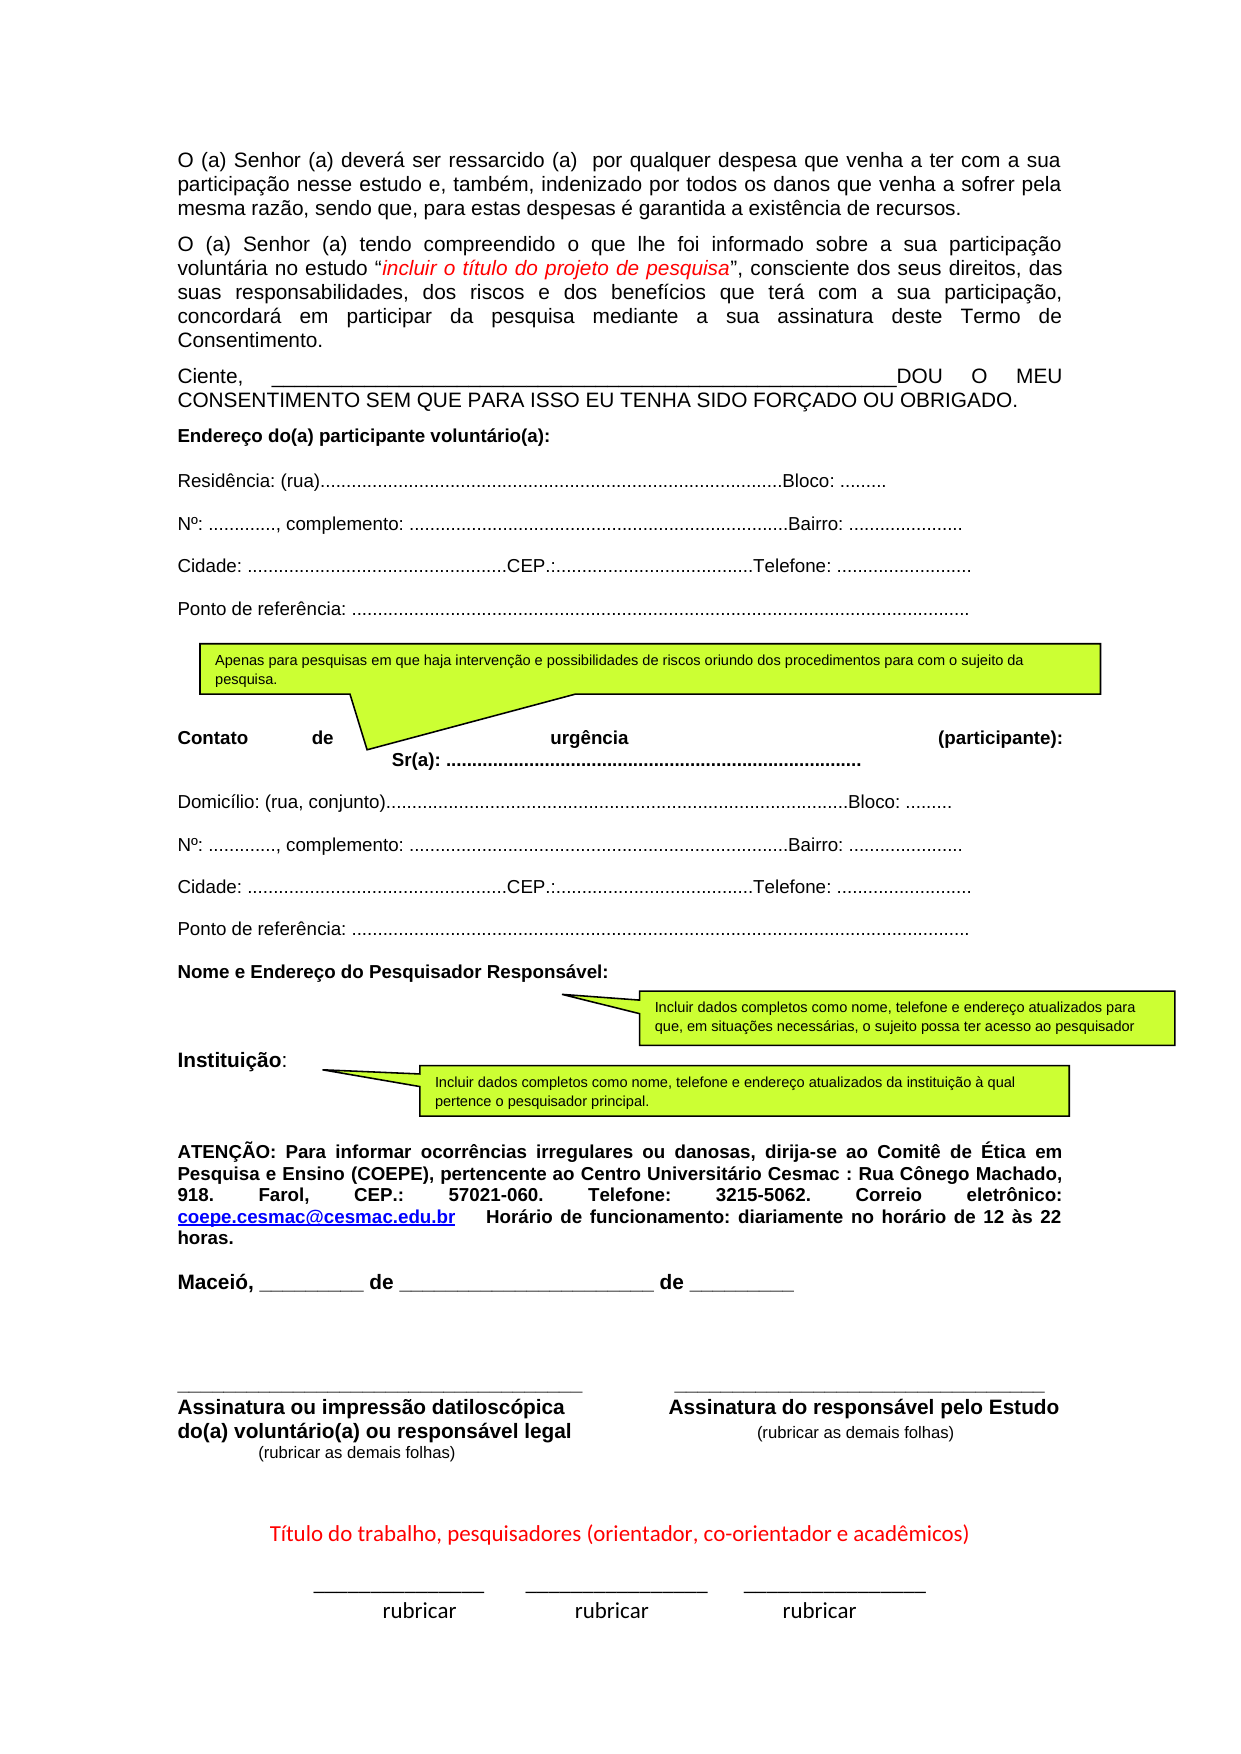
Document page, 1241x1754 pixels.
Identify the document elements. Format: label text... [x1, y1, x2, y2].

text Cidade: ..................................................CEP.:......................................Telefone: .......................... [177, 555, 1063, 577]
text ___________________________________ ________________________________ [177, 1371, 1063, 1395]
text Ciente, ______________________________________________________DOU O MEU CONSENTIMENTO SEM QUE PARA ISSO EU TENHA SIDO FORÇADO OU OBRIGADO. [177, 364, 1063, 412]
text ATENÇÃO: Para informar ocorrências irregulares ou danosas, dirija-se ao Comitê de Ética em Pesquisa e Ensino (COEPE), pertencente ao Centro Universitário Cesmac : Rua Cônego Machado, 918. Farol, CEP.: 57021-060. Telefone: 3215-5062. Correio eletrônico: coepe.cesmac@cesmac.edu.br Horário de funcionamento: diariamente no horário de 12 às 22 horas. [177, 1141, 1063, 1249]
text Ponto de referência: ....................................................................................................................... [177, 918, 1063, 940]
text Ponto de referência: ....................................................................................................................... [177, 597, 1063, 619]
text Endereço do(a) participante voluntário(a): [177, 425, 1063, 446]
text (rubricar as demais folhas) [177, 1443, 1063, 1462]
text Assinatura ou impressão datiloscópica Assinatura do responsável pelo Estudo [177, 1395, 1063, 1419]
text Cidade: ..................................................CEP.:......................................Telefone: .......................... [177, 876, 1063, 897]
text Domicílio: (rua, conjunto).........................................................................................Bloco: ......... [177, 791, 1063, 813]
text O (a) Senhor (a) deverá ser ressarcido (a) por qualquer despesa que venha a ter com a sua participação nesse estudo e, também, indenizado por todos os danos que venha a sofrer pela mesma razão, sendo que, para estas despesas é garantida a existência de recursos. [177, 148, 1063, 219]
text Nome e Endereço do Pesquisador Responsável: [177, 961, 1063, 982]
text Instituição: [177, 1048, 1063, 1072]
text Contato de urgência (participante): Sr(a): ................................................................................ [177, 685, 1063, 770]
text Nº: ............., complemento: .........................................................................Bairro: ...................... [177, 833, 1063, 855]
text Residência: (rua).........................................................................................Bloco: ......... [177, 470, 1063, 492]
text Nº: ............., complemento: .........................................................................Bairro: ...................... [177, 513, 1063, 534]
text O (a) Senhor (a) tendo compreendido o que lhe foi informado sobre a sua participação voluntária no estudo “incluir o título do projeto de pesquisa”, consciente dos seus direitos, das suas responsabilidades, dos riscos e dos benefícios que terá com a sua participação, concordará em participar da pesquisa mediante a sua assinatura deste Termo de Consentimento. [177, 232, 1063, 352]
text Maceió, _________ de ______________________ de _________ [177, 1269, 1063, 1293]
text do(a) voluntário(a) ou responsável legal (rubricar as demais folhas) [177, 1419, 1063, 1443]
